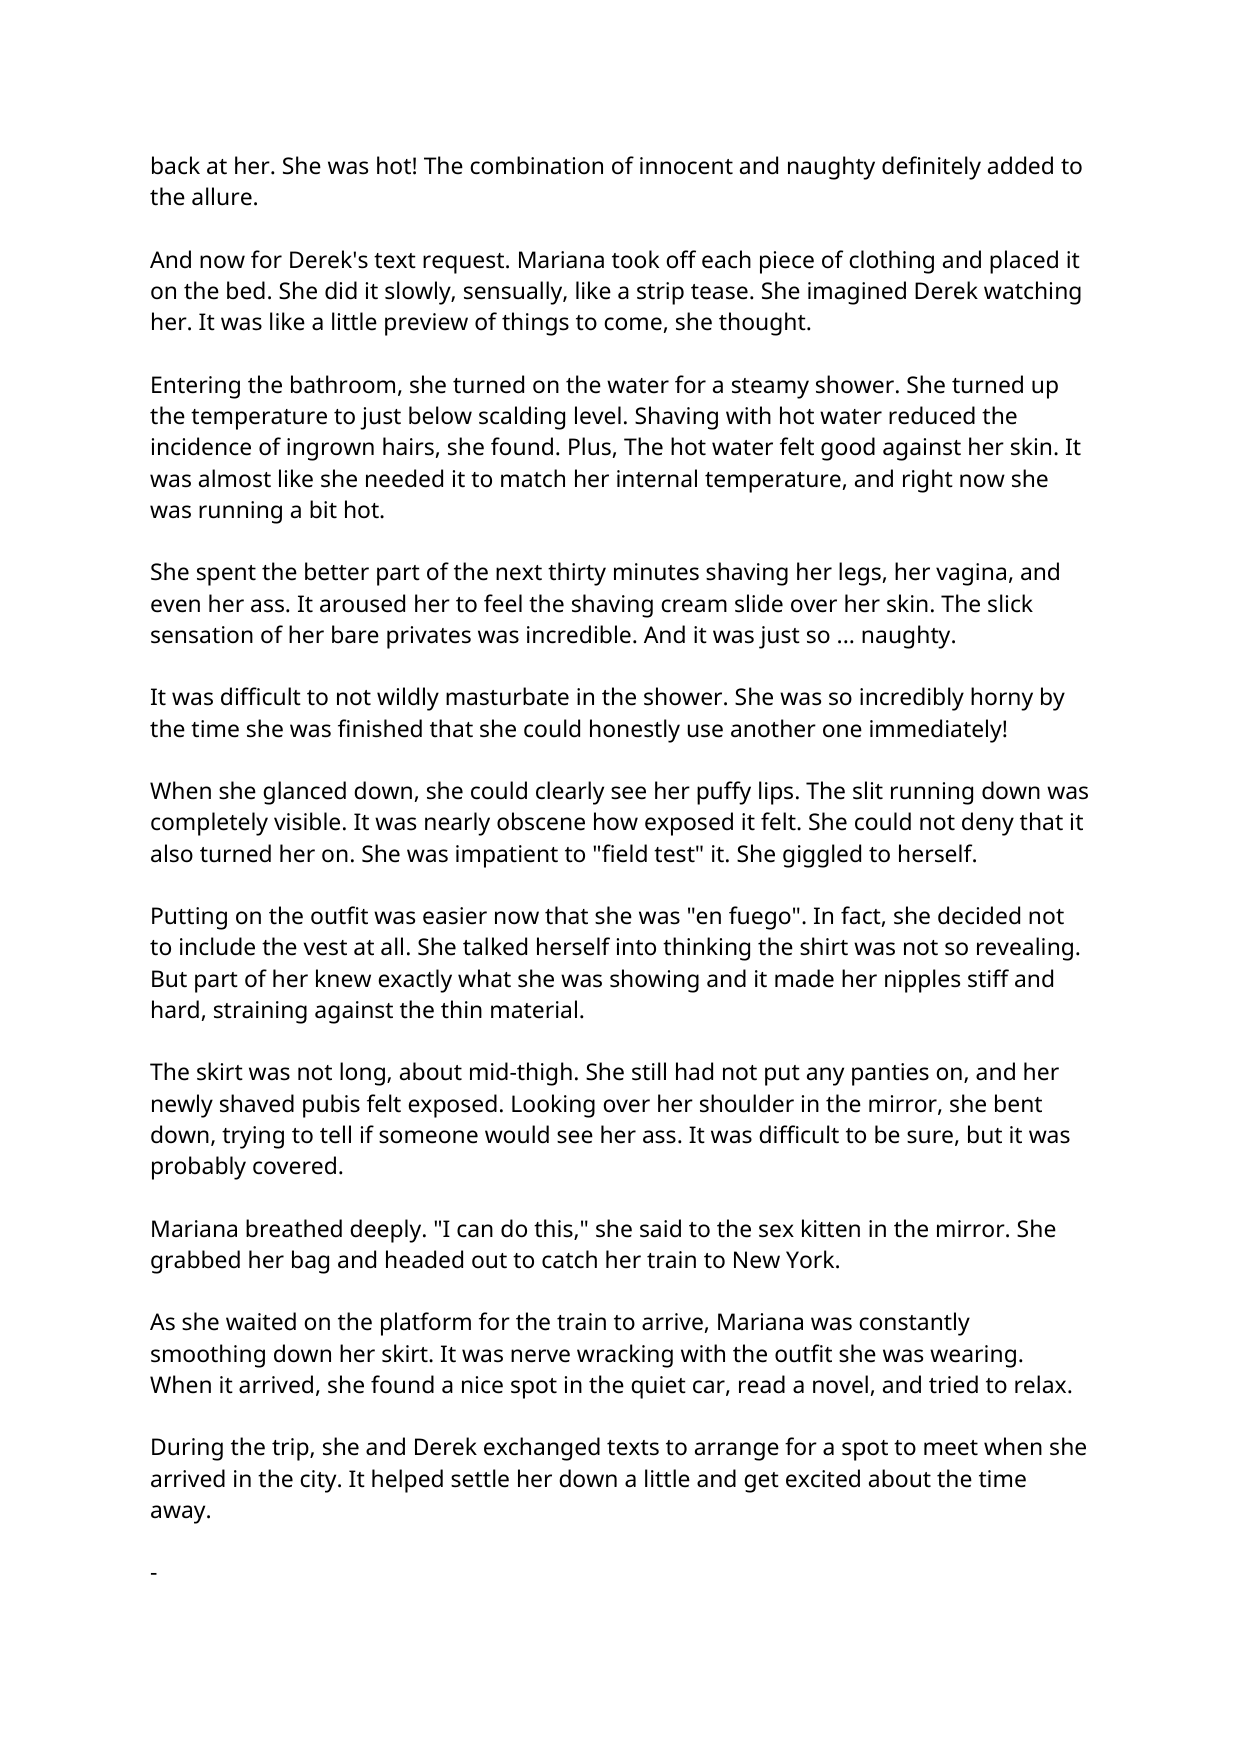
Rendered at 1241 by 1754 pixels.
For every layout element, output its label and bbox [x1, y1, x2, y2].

text [150, 150, 1090, 1587]
